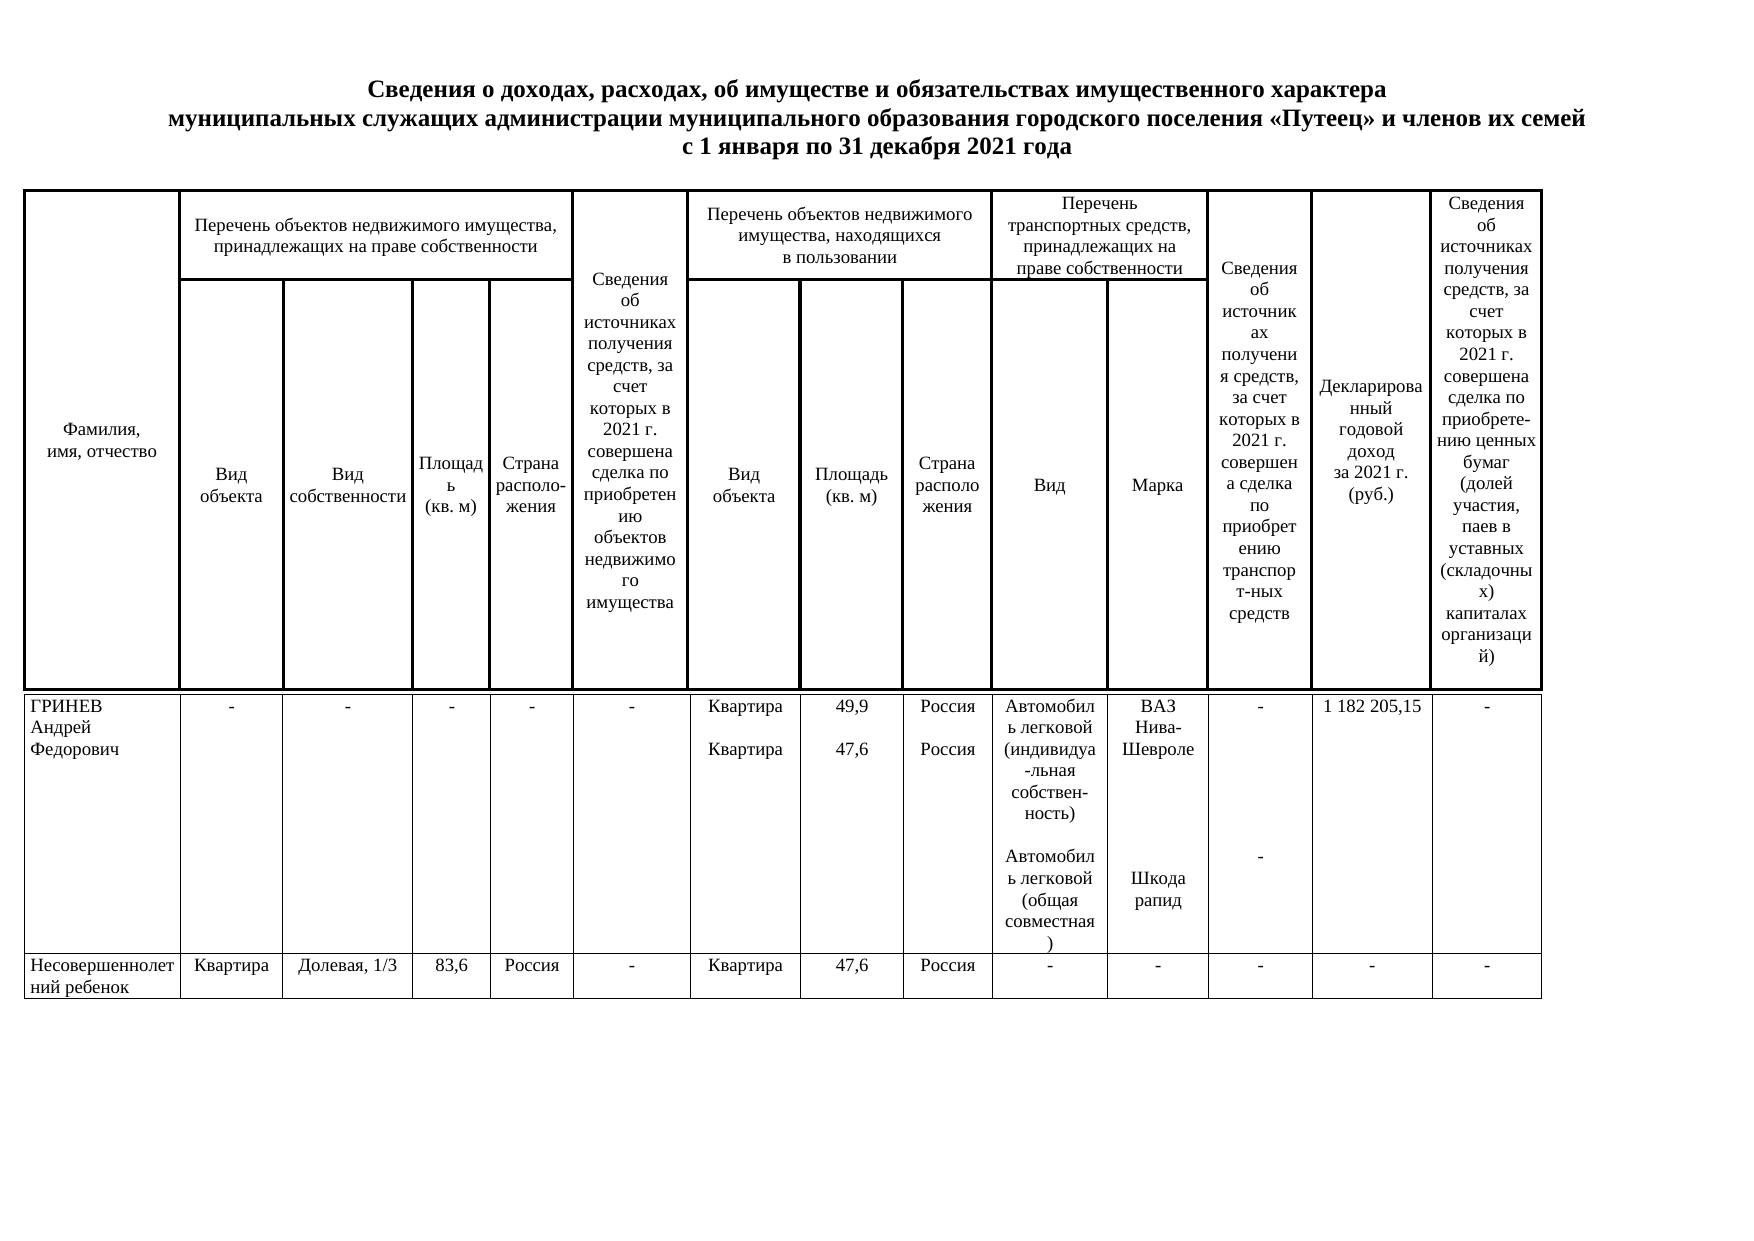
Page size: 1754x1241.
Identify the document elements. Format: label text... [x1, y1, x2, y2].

table_cell Россия [904, 954, 992, 997]
table_cell Вид собственности [285, 281, 411, 688]
table_cell Страна располо-жения [491, 281, 571, 688]
table_cell - [574, 954, 690, 997]
table_cell Вид объекта [689, 281, 798, 688]
table_header - [181, 695, 282, 953]
table_cell Страна расположения [904, 281, 990, 688]
table_header Перечень объектов недвижимого имущества, находящихся в пользовании [689, 192, 990, 278]
table_header Сведения об источниках получения средств, за счет которых в 2021 г. совершена сделка по приобретению транспорт-ных средств [1209, 192, 1310, 688]
table_header Сведения об источниках получения средств, за счет которых в 2021 г. совершена сделка по приобрете-нию ценных бумаг (долей участия, паев в уставных (складочных) капиталах организаций) [1432, 192, 1540, 688]
table_cell Квартира [181, 954, 282, 997]
table_header 49,9 47,6 [801, 695, 903, 953]
table_cell Вид [993, 281, 1106, 688]
table_header Фамилия, имя, отчество [26, 192, 178, 688]
table_header - [491, 695, 573, 953]
table_header ГРИНЕВ Андрей Федорович [25, 695, 180, 953]
table_cell Несовершеннолетний ребенок [25, 954, 180, 997]
table_header Сведения об источниках получения средств, за счет которых в 2021 г. совершена сделка по приобретению объектов недвижимого имущества [574, 192, 686, 688]
table_cell Марка [1109, 281, 1206, 688]
table_cell - [1108, 954, 1208, 997]
table_header Перечень транспортных средств, принадлежащих на праве собственности [993, 192, 1206, 278]
text Сведения о доходах, расходах, об имуществе и обязательствах имущественного характера [118, 74, 1636, 103]
table_cell Площадь (кв. м) [414, 281, 488, 688]
table_header 1 182 205,15 [1313, 695, 1432, 953]
table_header ВАЗ Нива-Шевроле Шкода рапид [1108, 695, 1208, 953]
table_cell Долевая, 1/3 [283, 954, 412, 997]
table_header - [413, 695, 490, 953]
table_cell Вид объекта [181, 281, 282, 688]
table_cell - [1433, 954, 1541, 997]
table_cell - [1209, 954, 1312, 997]
table_header Россия Россия [904, 695, 992, 953]
table_cell - [993, 954, 1107, 997]
table_header Декларированный годовой доход за 2021 г. (руб.) [1313, 192, 1429, 688]
table_cell Площадь (кв. м) [802, 281, 901, 688]
table_header - [574, 695, 690, 953]
table_header Квартира Квартира [691, 695, 800, 953]
text с 1 января по 31 декабря 2021 года [118, 131, 1636, 160]
table_cell Россия [491, 954, 573, 997]
table_header - [1433, 695, 1541, 953]
table_cell - [1313, 954, 1432, 997]
table_header - [283, 695, 412, 953]
table_header Автомобиль легковой (индивидуа-льная собствен-ность) Автомобиль легковой (общая совместная) [993, 695, 1107, 953]
table_cell 83,6 [413, 954, 490, 997]
table_header Перечень объектов недвижимого имущества, принадлежащих на праве собственности [181, 192, 571, 278]
table_cell 47,6 [801, 954, 903, 997]
text муниципальных служащих администрации муниципального образования городского поселения «Путеец» и членов их семей [118, 103, 1636, 131]
table_cell Квартира [691, 954, 800, 997]
table_header - - [1209, 695, 1312, 953]
